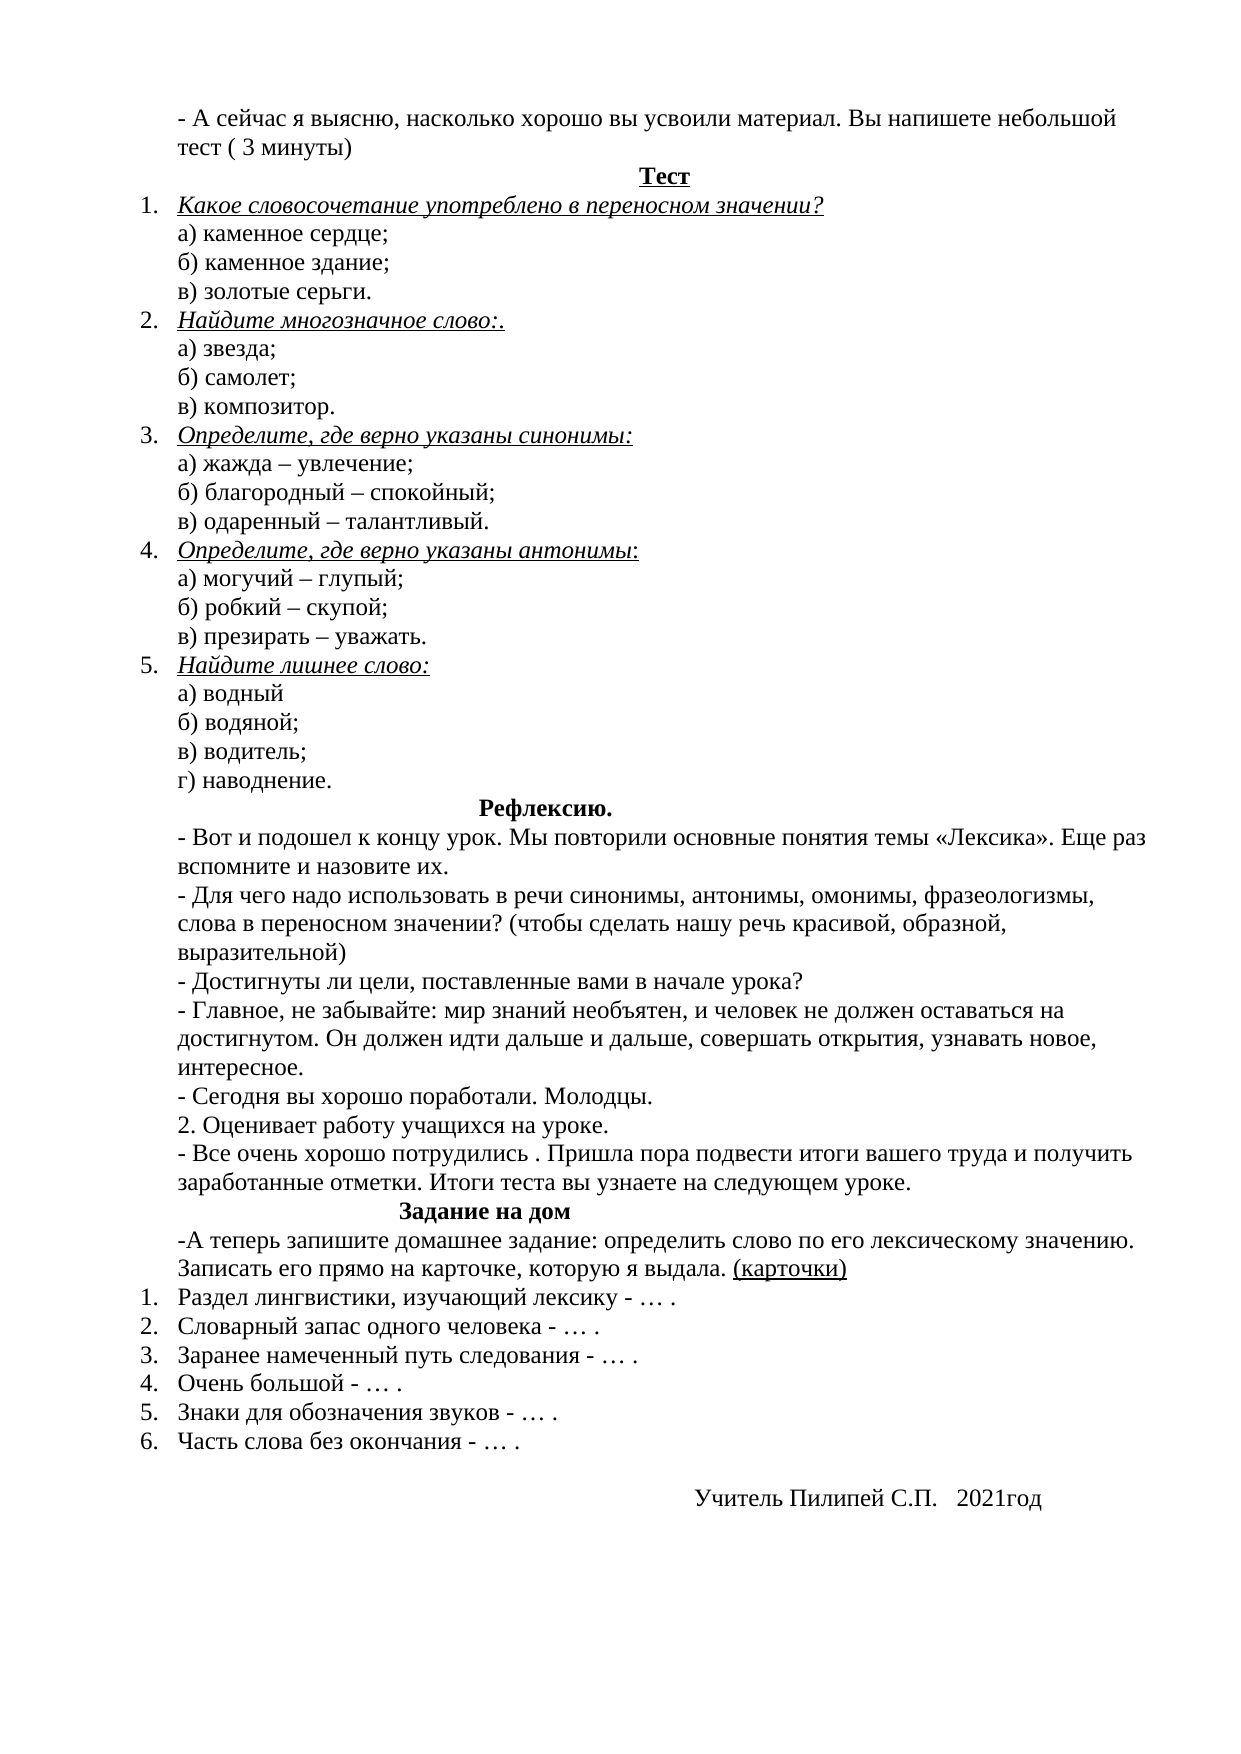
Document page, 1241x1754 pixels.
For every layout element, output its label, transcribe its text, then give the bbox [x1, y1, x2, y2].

text а) могучий – глупый; [177, 563, 1152, 592]
text в) золотые серьги. [177, 276, 1152, 305]
text Задание на дом [325, 1196, 1152, 1225]
text - Сегодня вы хорошо поработали. Молодцы. [177, 1081, 1152, 1110]
list Часть слова без окончания - … . [140, 1426, 1152, 1455]
text а) жажда – увлечение; [177, 448, 1152, 477]
list Раздел лингвистики, изучающий лексику - … . [140, 1282, 1152, 1311]
text в) водитель; [177, 736, 1152, 765]
text -А теперь запишите домашнее задание: определить слово по его лексическому значению. Записать его прямо на карточке, которую я выдала. (карточки) [177, 1225, 1152, 1282]
text 2. Оценивает работу учащихся на уроке. [177, 1110, 1152, 1138]
list Найдите многозначное слово:. [140, 305, 1152, 333]
text - Все очень хорошо потрудились . Пришла пора подвести итоги вашего труда и получить заработанные отметки. Итоги теста вы узнаете на следующем уроке. [177, 1138, 1152, 1196]
text б) робкий – скупой; [177, 592, 1152, 621]
list Словарный запас одного человека - … . [140, 1311, 1152, 1340]
list Очень большой - … . [140, 1368, 1152, 1397]
text Учитель Пилипей С.П. 2021год [620, 1483, 1152, 1512]
text в) презирать – уважать. [177, 621, 1152, 650]
text а) каменное сердце; [177, 218, 1152, 247]
list Какое словосочетание употреблено в переносном значении? [140, 190, 1152, 218]
list Заранее намеченный путь следования - … . [140, 1340, 1152, 1368]
text г) наводнение. [177, 765, 1152, 793]
text б) водяной; [177, 707, 1152, 736]
text - А сейчас я выясню, насколько хорошо вы усвоили материал. Вы напишете небольшой тест ( 3 минуты) [177, 103, 1152, 161]
text - Главное, не забывайте: мир знаний необъятен, и человек не должен оставаться на достигнутом. Он должен идти дальше и дальше, совершать открытия, узнавать новое, интересное. [177, 995, 1152, 1081]
text - Вот и подошел к концу урок. Мы повторили основные понятия темы «Лексика». Еще раз вспомните и назовите их. [177, 822, 1152, 880]
text б) самолет; [177, 362, 1152, 391]
list Знаки для обозначения звуков - … . [140, 1397, 1152, 1426]
text Рефлексию. [398, 793, 1152, 822]
text а) водный [177, 678, 1152, 707]
text Тест [177, 161, 1152, 190]
text - Достигнуты ли цели, поставленные вами в начале урока? [177, 966, 1152, 995]
list Найдите лишнее слово: [140, 650, 1152, 678]
list Определите, где верно указаны синонимы: [140, 420, 1152, 448]
text б) благородный – спокойный; [177, 477, 1152, 506]
text - Для чего надо использовать в речи синонимы, антонимы, омонимы, фразеологизмы, слова в переносном значении? (чтобы сделать нашу речь красивой, образной, выразительной) [177, 880, 1152, 966]
text б) каменное здание; [177, 247, 1152, 276]
text в) композитор. [177, 391, 1152, 420]
text в) одаренный – талантливый. [177, 506, 1152, 535]
text а) звезда; [177, 333, 1152, 362]
list Определите, где верно указаны антонимы: [140, 535, 1152, 563]
